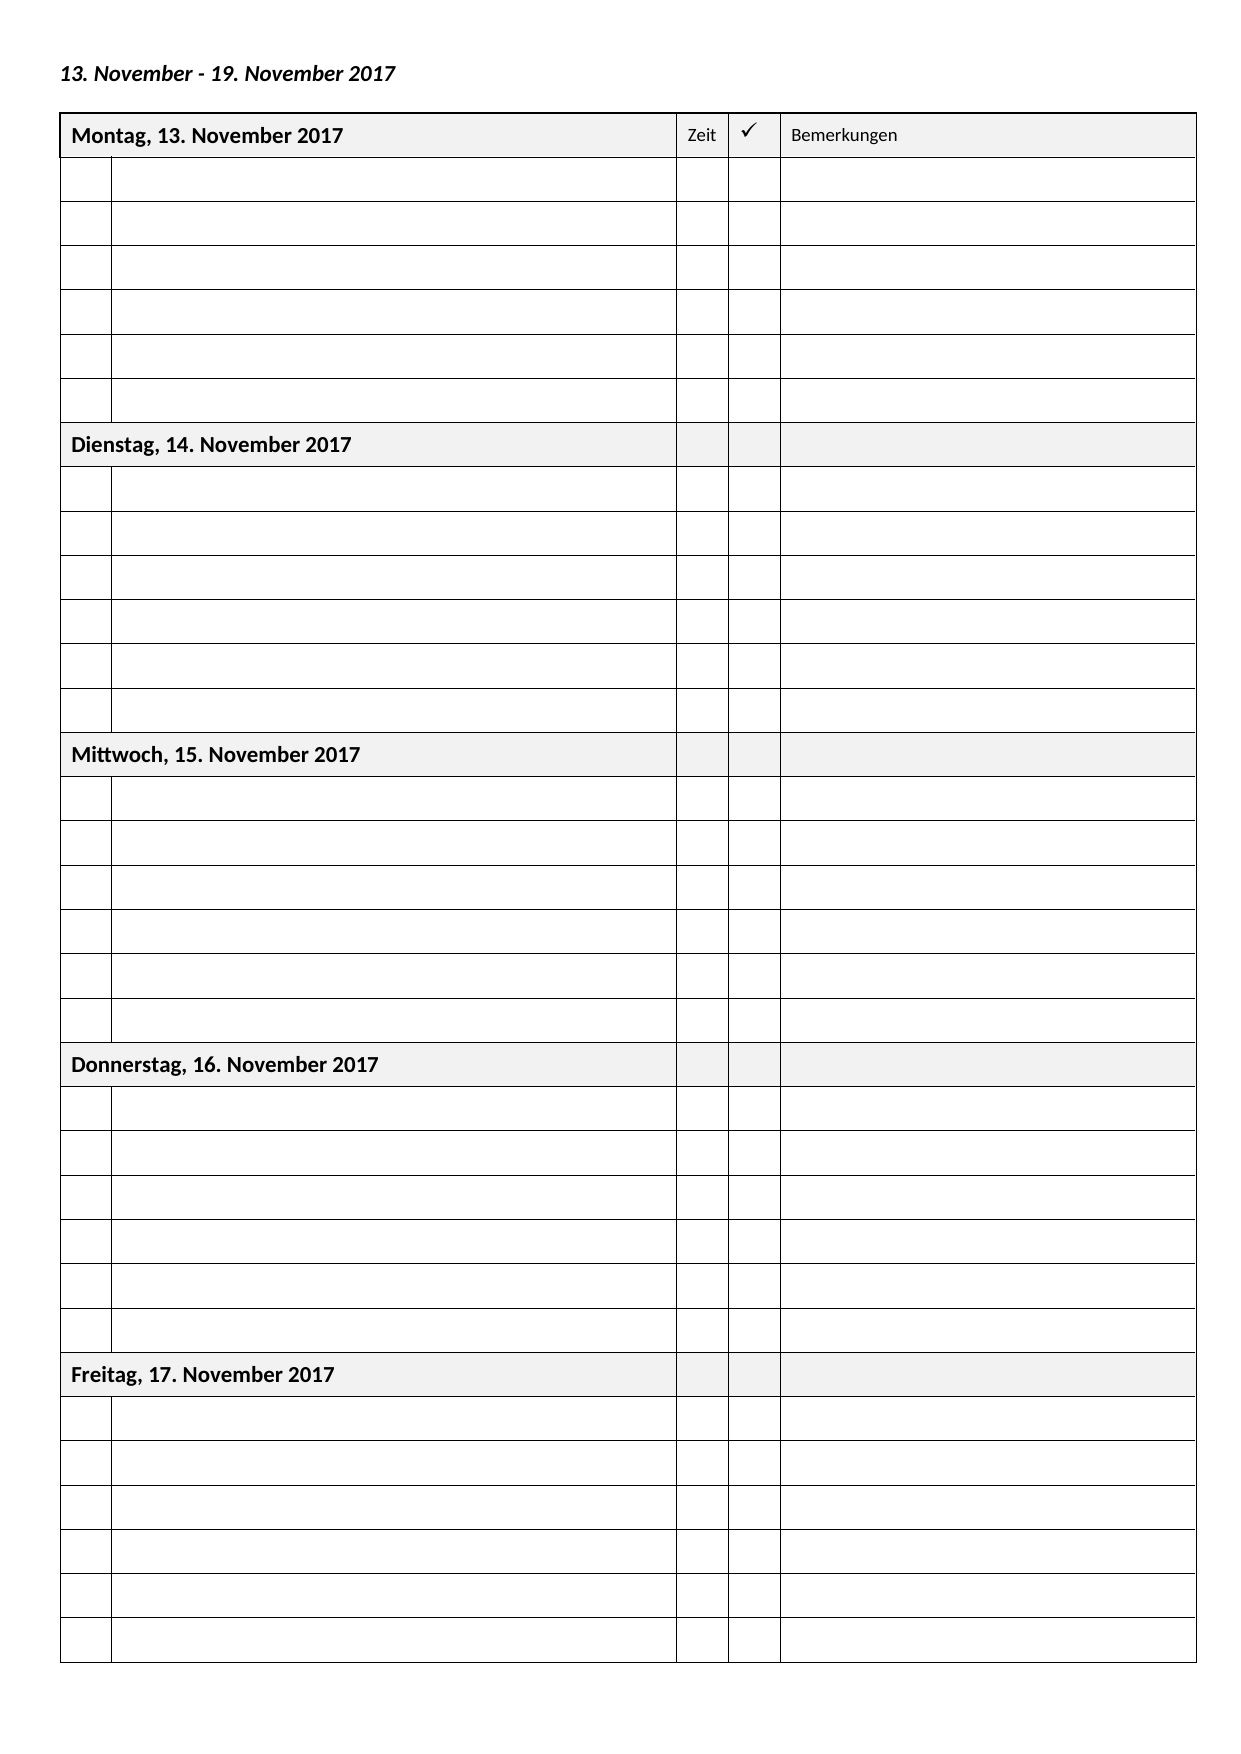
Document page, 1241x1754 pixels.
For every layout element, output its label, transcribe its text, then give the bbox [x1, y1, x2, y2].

table_cell [61, 1486, 111, 1529]
table_cell [729, 1618, 780, 1662]
table_cell [729, 1309, 780, 1352]
table_cell [677, 1220, 728, 1263]
table_cell Donnerstag, 16. November 2017 [61, 1043, 676, 1086]
table_cell [677, 512, 728, 555]
table_cell [61, 556, 111, 599]
table_cell [729, 1220, 780, 1263]
table_cell [781, 1396, 1196, 1440]
table_cell [677, 733, 728, 776]
table_cell [729, 777, 780, 820]
table_cell [677, 1264, 728, 1307]
table_cell [61, 290, 111, 333]
table_cell Dienstag, 14. November 2017 [61, 423, 676, 466]
table_cell [677, 954, 728, 997]
table_cell [729, 733, 780, 776]
table_cell [677, 556, 728, 599]
table_cell [61, 512, 111, 555]
table_cell [112, 1220, 676, 1263]
table_cell [729, 689, 780, 732]
table_cell [729, 821, 780, 865]
table_cell [112, 999, 676, 1042]
table_cell [729, 467, 780, 511]
table_cell [61, 1397, 111, 1440]
table_cell [729, 600, 780, 643]
table_cell [61, 644, 111, 688]
table_cell [61, 1131, 111, 1174]
table_cell Mittwoch, 15. November 2017 [61, 733, 676, 776]
table_cell [729, 512, 780, 555]
table_cell [781, 1263, 1196, 1307]
table_cell [729, 1486, 780, 1529]
table_cell [677, 158, 728, 201]
table_cell [781, 599, 1196, 643]
table_cell [781, 156, 1196, 201]
table_cell [112, 600, 676, 643]
table_cell [112, 689, 676, 732]
table_cell [677, 1176, 728, 1219]
table_cell [729, 1087, 780, 1130]
table_cell [729, 290, 780, 333]
table_cell [781, 511, 1196, 555]
table_cell [677, 1486, 728, 1529]
table_cell [781, 998, 1196, 1042]
table_cell [729, 1574, 780, 1617]
table_cell [61, 600, 111, 643]
table_cell [781, 909, 1196, 953]
table_cell [677, 1131, 728, 1174]
table_cell [112, 379, 676, 422]
table_header [729, 114, 780, 156]
table_cell [112, 1309, 676, 1352]
table_cell [112, 1441, 676, 1484]
table_cell [61, 158, 111, 201]
table_header Montag, 13. November 2017 [61, 114, 676, 156]
table_cell [61, 1618, 111, 1662]
table_cell [112, 1530, 676, 1573]
table_cell [729, 1441, 780, 1484]
table_cell [112, 202, 676, 245]
table_cell [677, 467, 728, 511]
table_cell [677, 1309, 728, 1352]
table_cell [112, 467, 676, 511]
table_cell [61, 910, 111, 953]
table_cell [61, 1087, 111, 1130]
table_cell [61, 1441, 111, 1484]
table_cell [112, 821, 676, 865]
table_cell [61, 1574, 111, 1617]
table_cell [729, 246, 780, 289]
table_cell [729, 644, 780, 688]
table_cell [112, 335, 676, 378]
table_cell [781, 953, 1196, 997]
table_cell [112, 1176, 676, 1219]
table_cell [677, 1397, 728, 1440]
table_cell [677, 379, 728, 422]
table_cell [112, 1131, 676, 1174]
table_cell [781, 865, 1196, 909]
table_cell [61, 335, 111, 378]
table_header Zeit [677, 114, 728, 156]
table_cell [729, 423, 780, 466]
table_cell [112, 1397, 676, 1440]
table_cell [112, 556, 676, 599]
table_cell [61, 246, 111, 289]
table_cell [781, 1352, 1196, 1396]
table_cell [781, 1573, 1196, 1617]
table_cell [729, 1530, 780, 1573]
table_cell [781, 820, 1196, 865]
table_cell [781, 201, 1196, 245]
table_cell [61, 999, 111, 1042]
table_cell [729, 556, 780, 599]
table_cell [729, 1264, 780, 1307]
table_cell [677, 689, 728, 732]
table_cell [781, 1086, 1196, 1130]
table_cell [677, 821, 728, 865]
table_cell [112, 158, 676, 201]
table_cell [781, 289, 1196, 333]
table_cell [781, 1529, 1196, 1573]
table_cell [112, 290, 676, 333]
table_cell [677, 1353, 728, 1396]
table_cell [729, 999, 780, 1042]
table_cell [677, 866, 728, 909]
table_cell [112, 1486, 676, 1529]
table_cell [781, 1617, 1196, 1662]
table_cell [112, 910, 676, 953]
table_cell [781, 334, 1196, 378]
table_cell [61, 821, 111, 865]
table_cell [677, 910, 728, 953]
table_cell [781, 688, 1196, 732]
table_cell [677, 777, 728, 820]
table_cell [61, 689, 111, 732]
table_cell [112, 866, 676, 909]
table_cell [677, 246, 728, 289]
table_cell [112, 644, 676, 688]
table_cell [112, 1618, 676, 1662]
text 13. November - 19. November 2017 [59, 59, 1181, 87]
table_cell [677, 335, 728, 378]
table_cell [677, 600, 728, 643]
table_cell [112, 1574, 676, 1617]
table_cell [781, 555, 1196, 599]
table_cell [677, 1043, 728, 1086]
table_cell [729, 335, 780, 378]
table_cell [781, 776, 1196, 820]
table_cell [729, 1397, 780, 1440]
table_cell [677, 1574, 728, 1617]
table_cell [61, 379, 111, 422]
table_cell [112, 777, 676, 820]
table_cell [61, 954, 111, 997]
table_cell [112, 512, 676, 555]
table_cell [61, 202, 111, 245]
table_cell [677, 999, 728, 1042]
table_cell [729, 1131, 780, 1174]
table_cell [61, 1264, 111, 1307]
table_cell [729, 910, 780, 953]
table_cell [677, 1087, 728, 1130]
table_cell [61, 1176, 111, 1219]
table_cell [781, 1485, 1196, 1529]
table_cell [677, 644, 728, 688]
table_cell [61, 467, 111, 511]
table_cell [677, 1618, 728, 1662]
table_cell [61, 866, 111, 909]
table_cell [112, 1087, 676, 1130]
table_cell [677, 202, 728, 245]
table_cell [781, 1308, 1196, 1352]
table_cell [781, 1440, 1196, 1484]
table_cell [781, 1175, 1196, 1219]
table_cell [729, 379, 780, 422]
table_cell Freitag, 17. November 2017 [61, 1353, 676, 1396]
table_cell [729, 954, 780, 997]
table_cell [781, 1130, 1196, 1174]
table_cell [112, 1264, 676, 1307]
table_cell [729, 866, 780, 909]
table_cell [61, 1220, 111, 1263]
table_cell [61, 777, 111, 820]
table_cell [677, 290, 728, 333]
table_cell [677, 423, 728, 466]
table_cell [781, 466, 1196, 511]
table_cell [781, 1219, 1196, 1263]
table_cell [781, 643, 1196, 688]
table_cell [61, 1309, 111, 1352]
table_cell [729, 1043, 780, 1086]
table_cell [729, 202, 780, 245]
table_cell [781, 1042, 1196, 1086]
table_cell [112, 246, 676, 289]
table_cell [112, 954, 676, 997]
table_cell [781, 422, 1196, 466]
table_cell [677, 1441, 728, 1484]
table_cell [677, 1530, 728, 1573]
table_cell [729, 158, 780, 201]
table_cell [781, 378, 1196, 422]
table_cell [781, 732, 1196, 776]
table_cell [729, 1353, 780, 1396]
table_header Bemerkungen [781, 114, 1196, 156]
table_cell [781, 245, 1196, 289]
table_cell [729, 1176, 780, 1219]
table_cell [61, 1530, 111, 1573]
